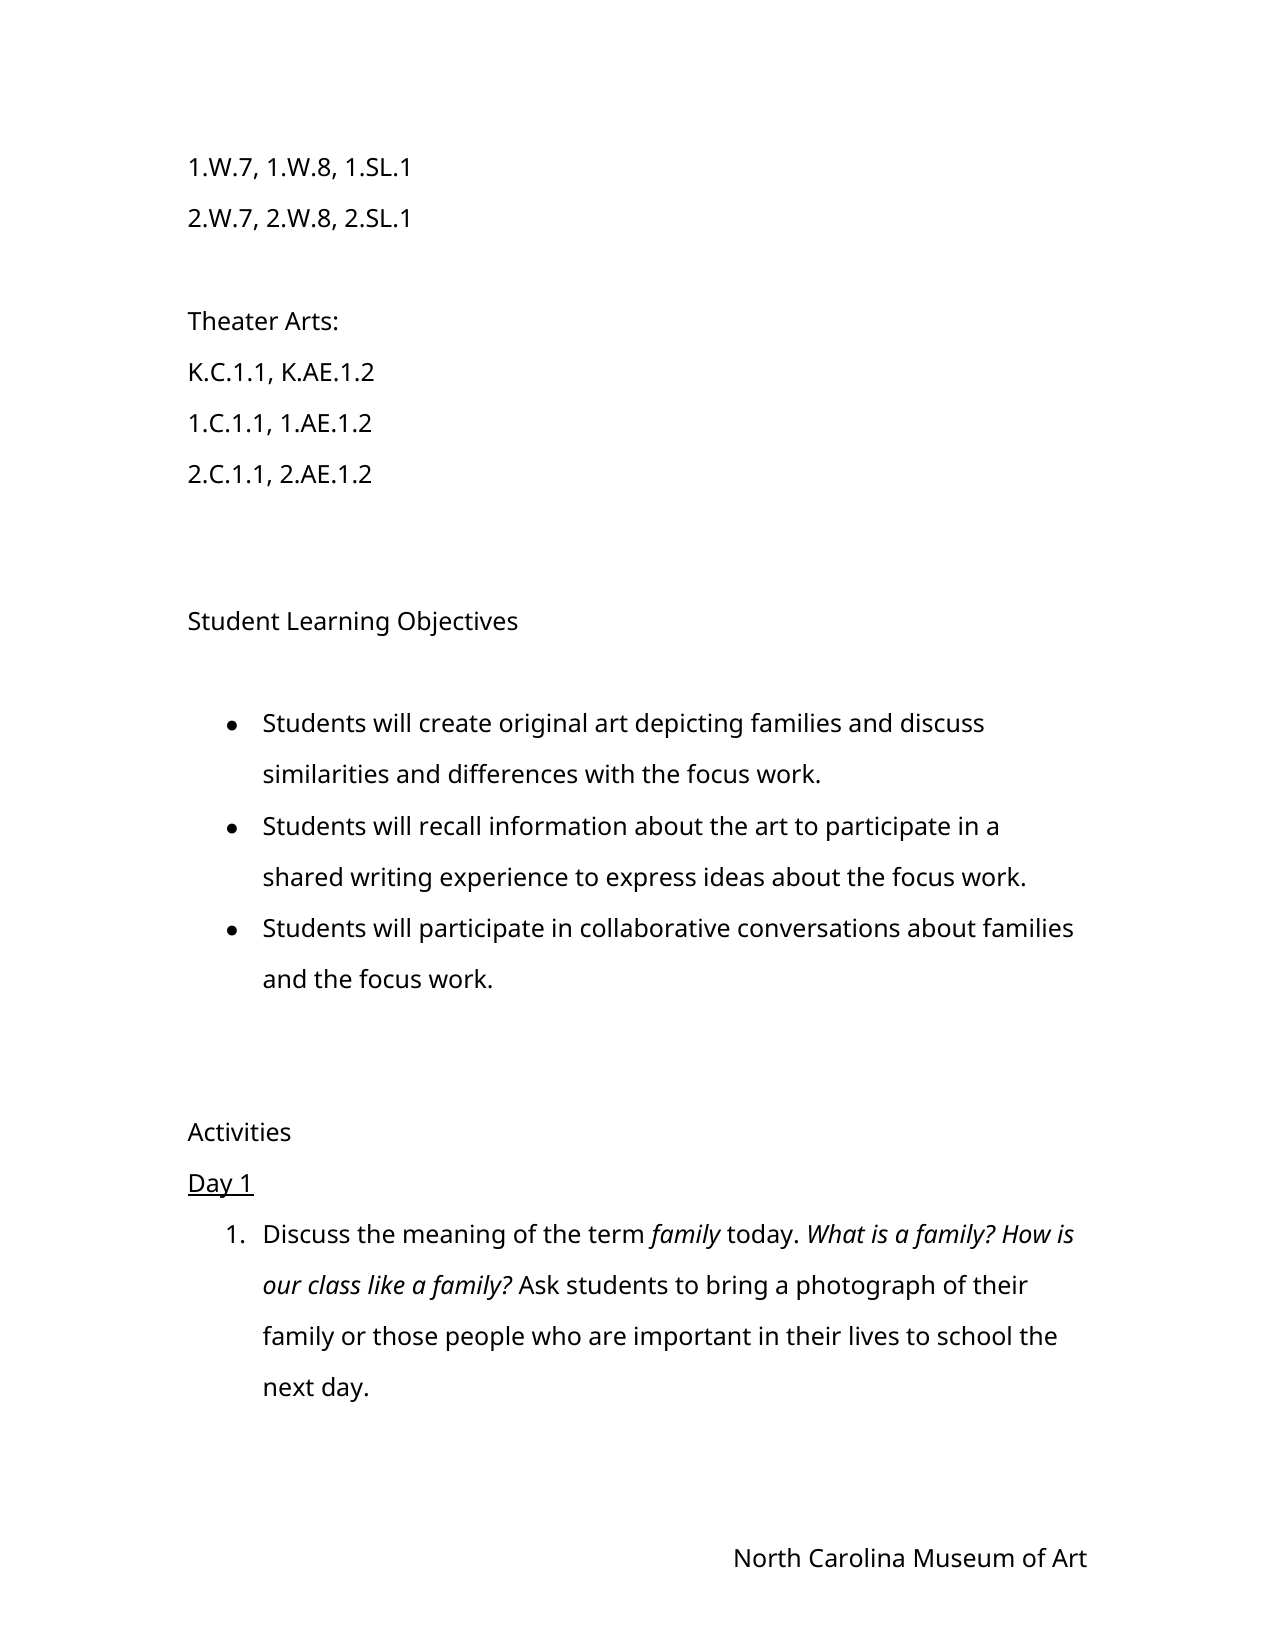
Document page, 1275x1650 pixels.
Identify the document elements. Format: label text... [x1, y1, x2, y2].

list Discuss the meaning of the term family today. What is a family? How is our class like a family? Ask students to bring a photograph of their family or those people who are important in their lives to school the next day. [225, 1217, 1087, 1404]
list Students will recall information about the art to participate in a shared writing experience to express ideas about the focus work. [225, 808, 1087, 893]
text 2.C.1.1, 2.AE.1.2 [187, 456, 1087, 490]
text Student Learning Objectives [187, 604, 1087, 638]
text 1.W.7, 1.W.8, 1.SL.1 [187, 150, 1087, 184]
text K.C.1.1, K.AE.1.2 [187, 354, 1087, 388]
text Theater Arts: [187, 303, 1087, 337]
list Students will participate in collaborative conversations about families and the focus work. [225, 910, 1087, 995]
text 2.W.7, 2.W.8, 2.SL.1 [187, 201, 1087, 235]
text 1.C.1.1, 1.AE.1.2 [187, 405, 1087, 439]
list Students will create original art depicting families and discuss similarities and differences with the focus work. [225, 706, 1087, 791]
text Day 1 [187, 1166, 1087, 1199]
subtitle Activities [187, 1114, 1087, 1148]
